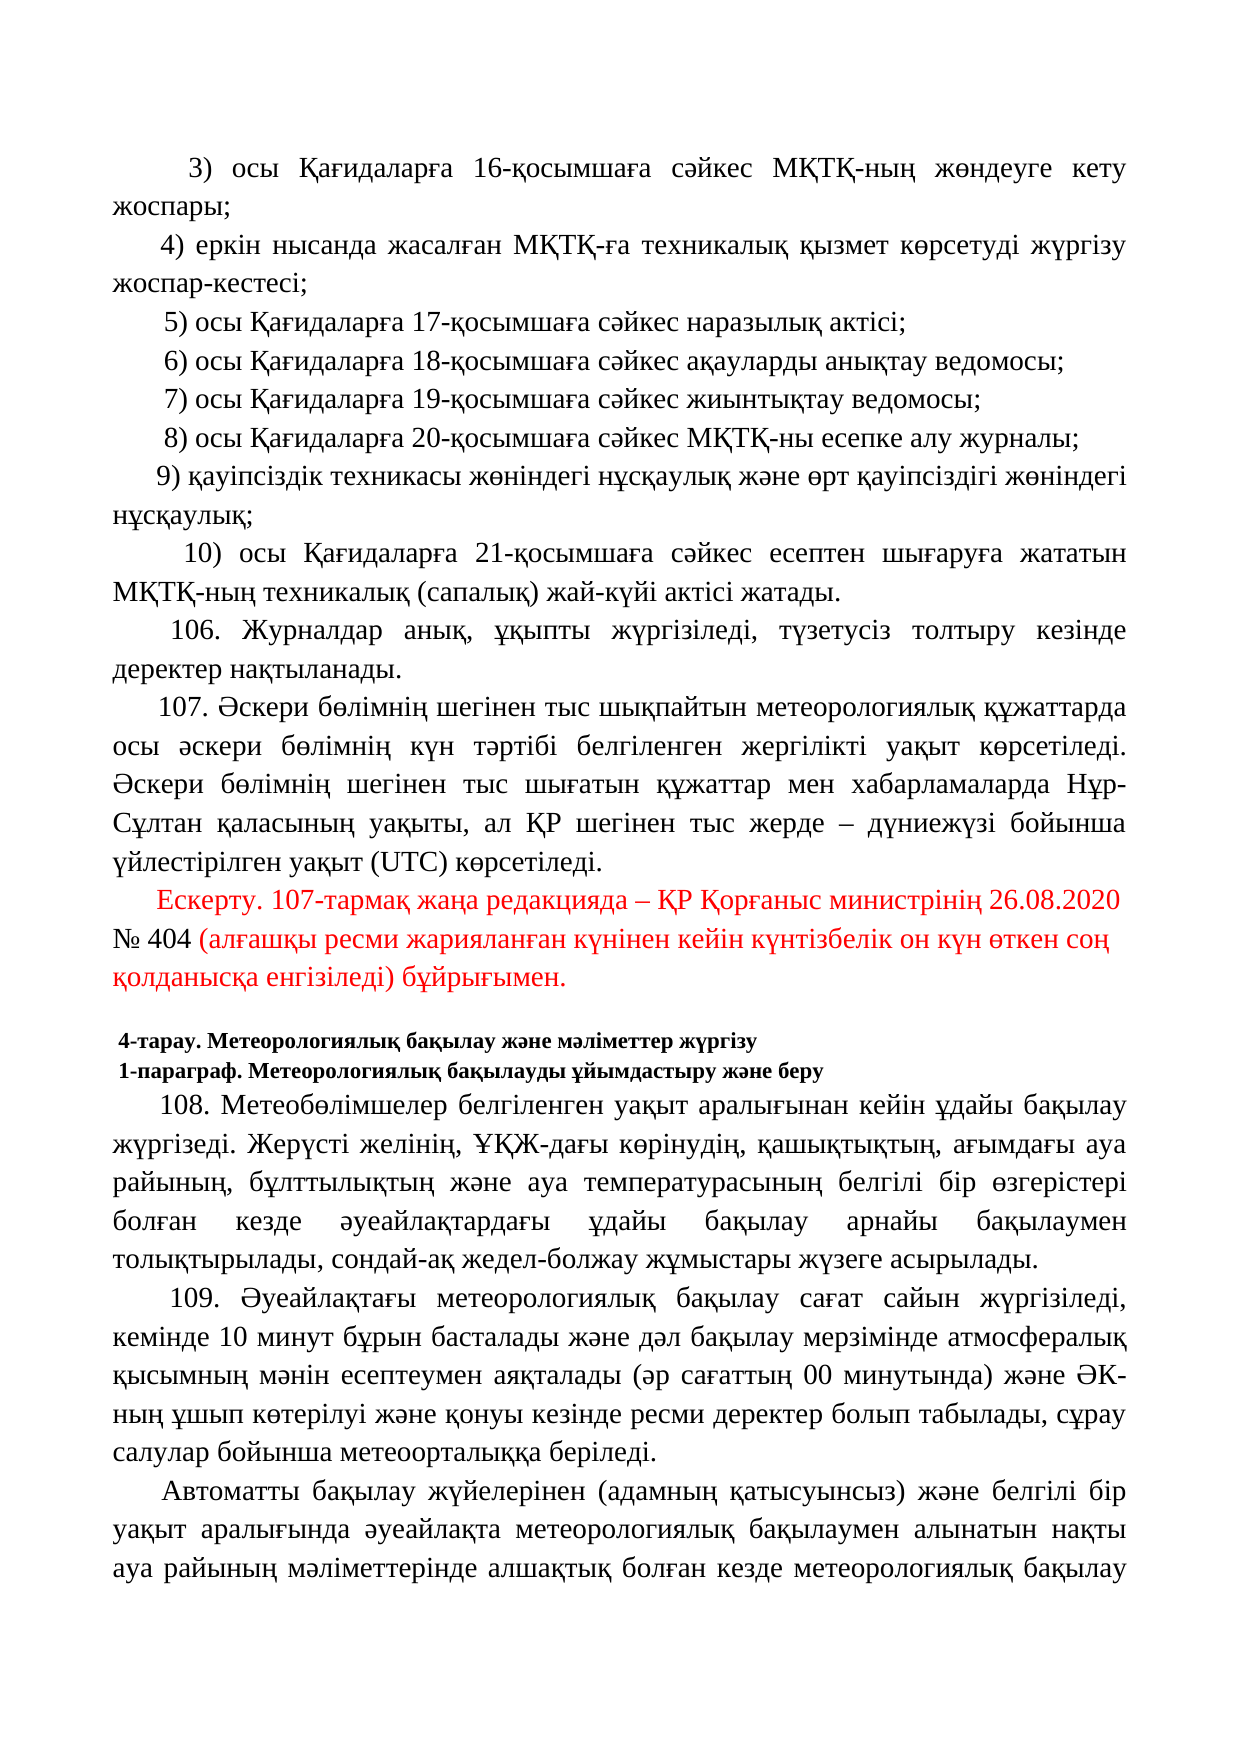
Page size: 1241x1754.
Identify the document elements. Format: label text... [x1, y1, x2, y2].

text 107. Әскери бөлімнің шегінен тыс шықпайтын метеорологиялық құжаттарда осы әскери бөлімнің күн тәртібі белгіленген жергілікті уақыт көрсетіледі. Әскери бөлімнің шегінен тыс шығатын құжаттар мен хабарламаларда Нұр-Сұлтан қаласының уақыты, ал ҚР шегінен тыс жерде – дүниежүзі бойынша үйлестірілген уақыт (UTC) көрсетіледі. [112, 689, 1128, 877]
text 106. Журналдар анық, ұқыпты жүргізіледі, түзетусіз толтыру кезінде деректер нақтыланады. [112, 612, 1128, 684]
text 10) осы Қағидаларға 21-қосымшаға сәйкес есептен шығаруға жататын МҚТҚ-ның техникалық (сапалық) жай-күйі актісі жатады. [112, 535, 1128, 607]
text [112, 1473, 1128, 1583]
text 7) осы Қағидаларға 19-қосымшаға сәйкес жиынтықтау ведомосы; [112, 381, 1128, 415]
text 109. Әуеайлақтағы метеорологиялық бақылау сағат сайын жүргізіледі, кемінде 10 минут бұрын басталады және дәл бақылау мерзімінде атмосфералық қысымның мәнін есептеумен аяқталады (әр сағаттың 00 минутында) және ӘК-ның ұшып көтерілуі және қонуы кезінде ресми деректер болып табылады, сұрау салулар бойынша метеоорталыққа беріледі. [112, 1280, 1128, 1468]
text 8) осы Қағидаларға 20-қосымшаға сәйкес МҚТҚ-ны есепке алу журналы; [112, 420, 1128, 453]
text Ескерту. 107-тармақ жаңа редакцияда – ҚР Қорғаныс министрінің 26.08.2020 № 404 (алғашқы ресми жарияланған күнінен кейін күнтізбелік он күн өткен соң қолданысқа енгізіледі) бұйрығымен. [112, 882, 1128, 1023]
text 4) еркін нысанда жасалған МҚТҚ-ға техникалық қызмет көрсетуді жүргізу жоспар-кестесі; [112, 227, 1128, 299]
text 3) осы Қағидаларға 16-қосымшаға сәйкес МҚТҚ-ның жөндеуге кету жоспары; [112, 150, 1128, 222]
text 4-тарау. Метеорологиялық бақылау және мәліметтер жүргізу [112, 1027, 1128, 1053]
text 108. Метеобөлімшелер белгіленген уақыт аралығынан кейін ұдайы бақылау жүргізеді. Жерүсті желінің, ҰҚЖ-дағы көрінудің, қашықтықтың, ағымдағы ауа райының, бұлттылықтың және ауа температурасының белгілі бір өзгерістері болған кезде әуеайлақтардағы ұдайы бақылау арнайы бақылаумен толықтырылады, сондай-ақ жедел-болжау жұмыстары жүзеге асырылады. [112, 1087, 1128, 1275]
text 1-параграф. Метеорологиялық бақылауды ұйымдастыру және беру [112, 1057, 1128, 1083]
text 5) осы Қағидаларға 17-қосымшаға сәйкес наразылық актісі; [112, 304, 1128, 338]
text 6) осы Қағидаларға 18-қосымшаға сәйкес ақауларды анықтау ведомосы; [112, 343, 1128, 376]
text 9) қауіпсіздік техникасы жөніндегі нұсқаулық және өрт қауіпсіздігі жөніндегі нұсқаулық; [112, 458, 1128, 530]
